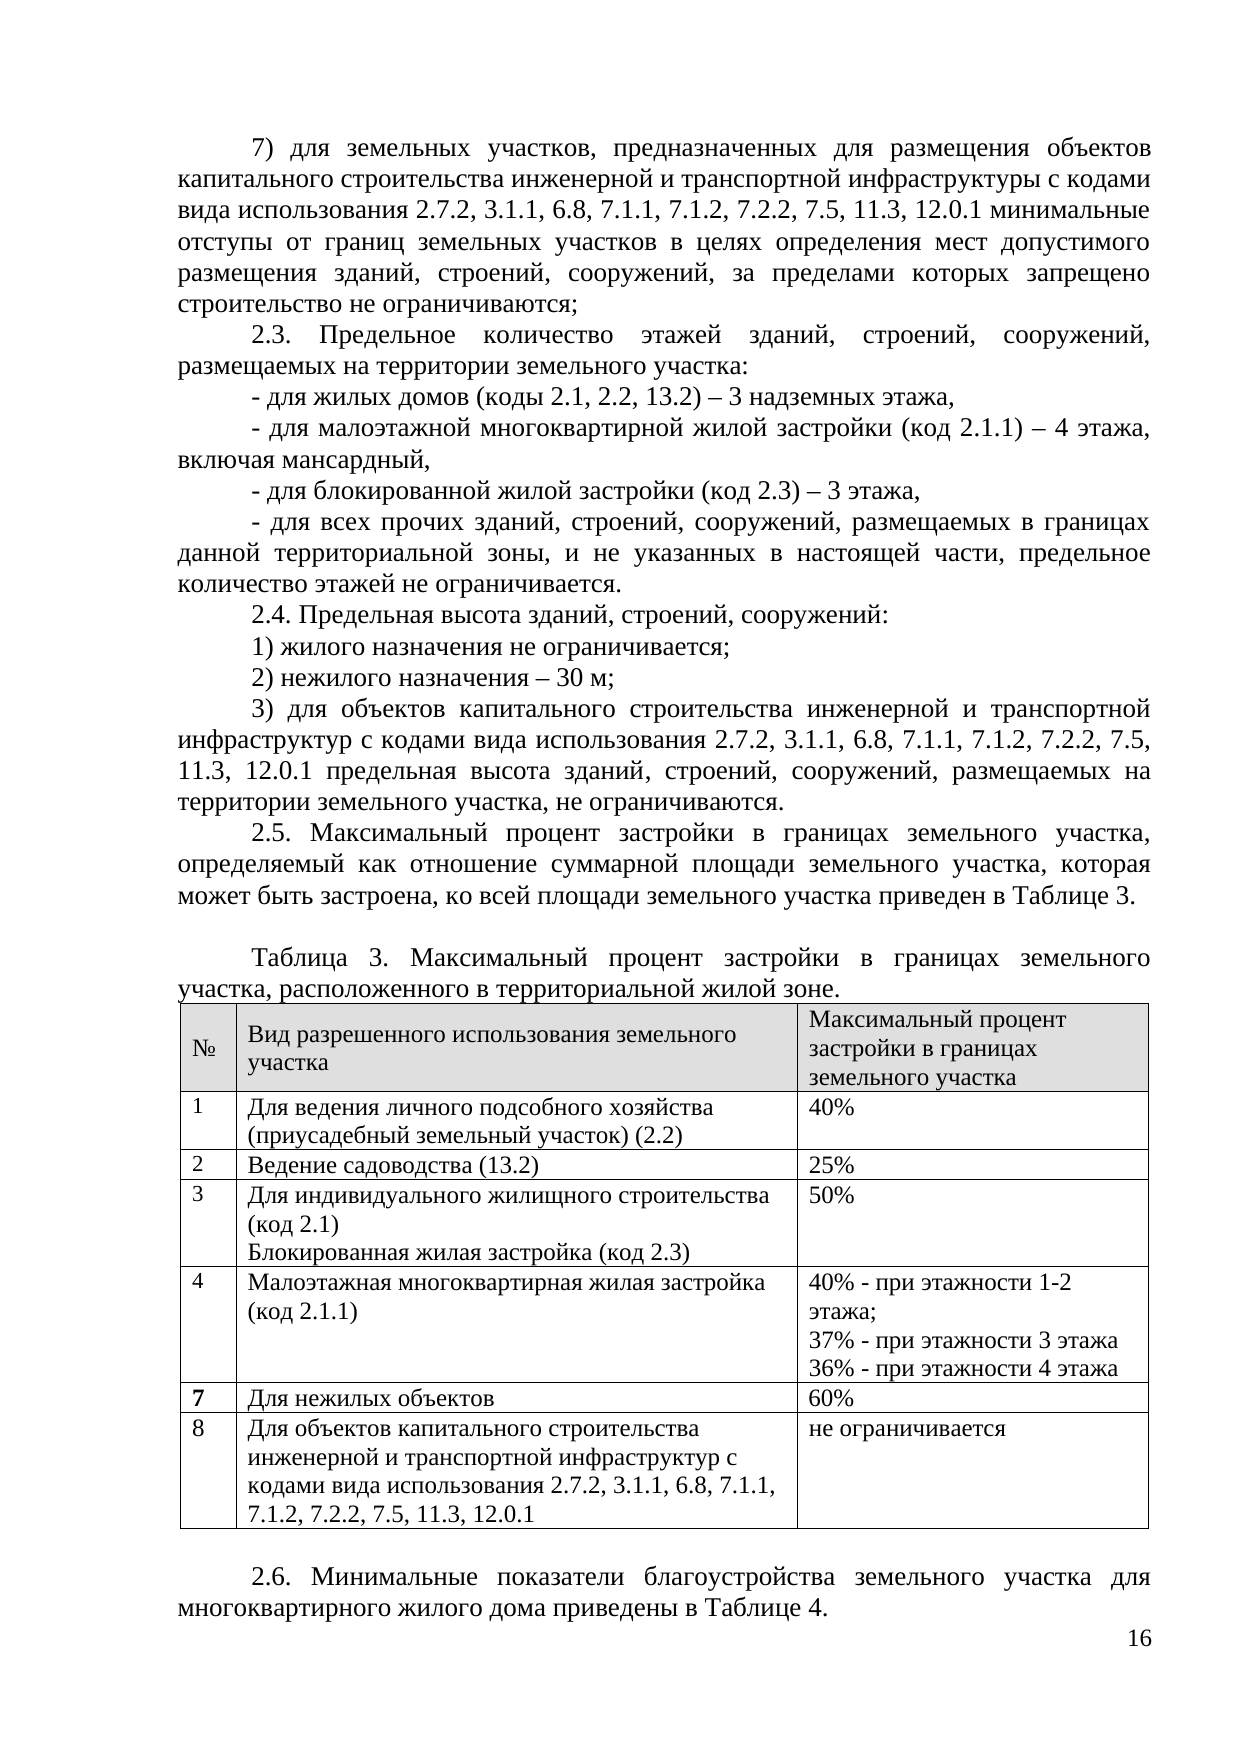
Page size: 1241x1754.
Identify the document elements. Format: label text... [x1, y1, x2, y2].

table_cell 40% [798, 1092, 1148, 1149]
table_cell Для ведения личного подсобного хозяйства (приусадебный земельный участок) (2.2) [237, 1092, 797, 1149]
table_cell Для объектов капитального строительства инженерной и транспортной инфраструктур с кодами вида использования 2.7.2, 3.1.1, 6.8, 7.1.1, 7.1.2, 7.2.2, 7.5, 11.3, 12.0.1 [237, 1413, 797, 1528]
text 2) нежилого назначения – 30 м; [177, 661, 1152, 692]
text - для жилых домов (коды 2.1, 2.2, 13.2) – 3 надземных этажа, [177, 380, 1152, 412]
text 2.5. Максимальный процент застройки в границах земельного участка, определяемый как отношение суммарной площади земельного участка, которая может быть застроена, ко всей площади земельного участка приведен в Таблице 3. [177, 816, 1152, 910]
text 3) для объектов капитального строительства инженерной и транспортной инфраструктур с кодами вида использования 2.7.2, 3.1.1, 6.8, 7.1.1, 7.1.2, 7.2.2, 7.5, 11.3, 12.0.1 предельная высота зданий, строений, сооружений, размещаемых на территории земельного участка, не ограничиваются. [177, 692, 1152, 816]
table_cell 1 [181, 1092, 236, 1149]
table_header № [181, 1004, 236, 1091]
table_cell 7 [181, 1383, 236, 1412]
table_cell 2 [181, 1150, 236, 1179]
text 7) для земельных участков, предназначенных для размещения объектов капитального строительства инженерной и транспортной инфраструктуры с кодами вида использования 2.7.2, 3.1.1, 6.8, 7.1.1, 7.1.2, 7.2.2, 7.5, 11.3, 12.0.1 минимальные отступы от границ земельных участков в целях определения мест допустимого размещения зданий, строений, сооружений, за пределами которых запрещено строительство не ограничиваются; [177, 131, 1152, 318]
table_header Максимальный процент застройки в границах земельного участка [798, 1004, 1148, 1091]
text 2.3. Предельное количество этажей зданий, строений, сооружений, размещаемых на территории земельного участка: [177, 318, 1152, 380]
table_cell 3 [181, 1180, 236, 1266]
text 2.4. Предельная высота зданий, строений, сооружений: [177, 598, 1152, 629]
table_cell 25% [798, 1150, 1148, 1179]
text 1) жилого назначения не ограничивается; [177, 629, 1152, 661]
table_cell Малоэтажная многоквартирная жилая застройка (код 2.1.1) [237, 1267, 797, 1382]
text 2.6. Минимальные показатели благоустройства земельного участка для многоквартирного жилого дома приведены в Таблице 4. [177, 1560, 1152, 1623]
text - для малоэтажной многоквартирной жилой застройки (код 2.1.1) – 4 этажа, включая мансардный, [177, 412, 1152, 474]
table_cell 4 [181, 1267, 236, 1382]
table_cell 8 [181, 1413, 236, 1528]
table_cell Для нежилых объектов [237, 1383, 797, 1412]
table_cell 40% - при этажности 1-2 этажа; 37% - при этажности 3 этажа 36% - при этажности 4 этажа [798, 1267, 1148, 1382]
text Таблица 3. Максимальный процент застройки в границах земельного участка, расположенного в территориальной жилой зоне. [177, 941, 1152, 1003]
table_cell не ограничивается [798, 1413, 1148, 1528]
table_cell 50% [798, 1180, 1148, 1266]
table_header Вид разрешенного использования земельного участка [237, 1004, 797, 1091]
table_cell Для индивидуального жилищного строительства (код 2.1) Блокированная жилая застройка (код 2.3) [237, 1180, 797, 1266]
text - для всех прочих зданий, строений, сооружений, размещаемых в границах данной территориальной зоны, и не указанных в настоящей части, предельное количество этажей не ограничивается. [177, 505, 1152, 598]
table_cell Ведение садоводства (13.2) [237, 1150, 797, 1179]
table_cell 60% [798, 1383, 1148, 1412]
text - для блокированной жилой застройки (код 2.3) – 3 этажа, [177, 474, 1152, 505]
